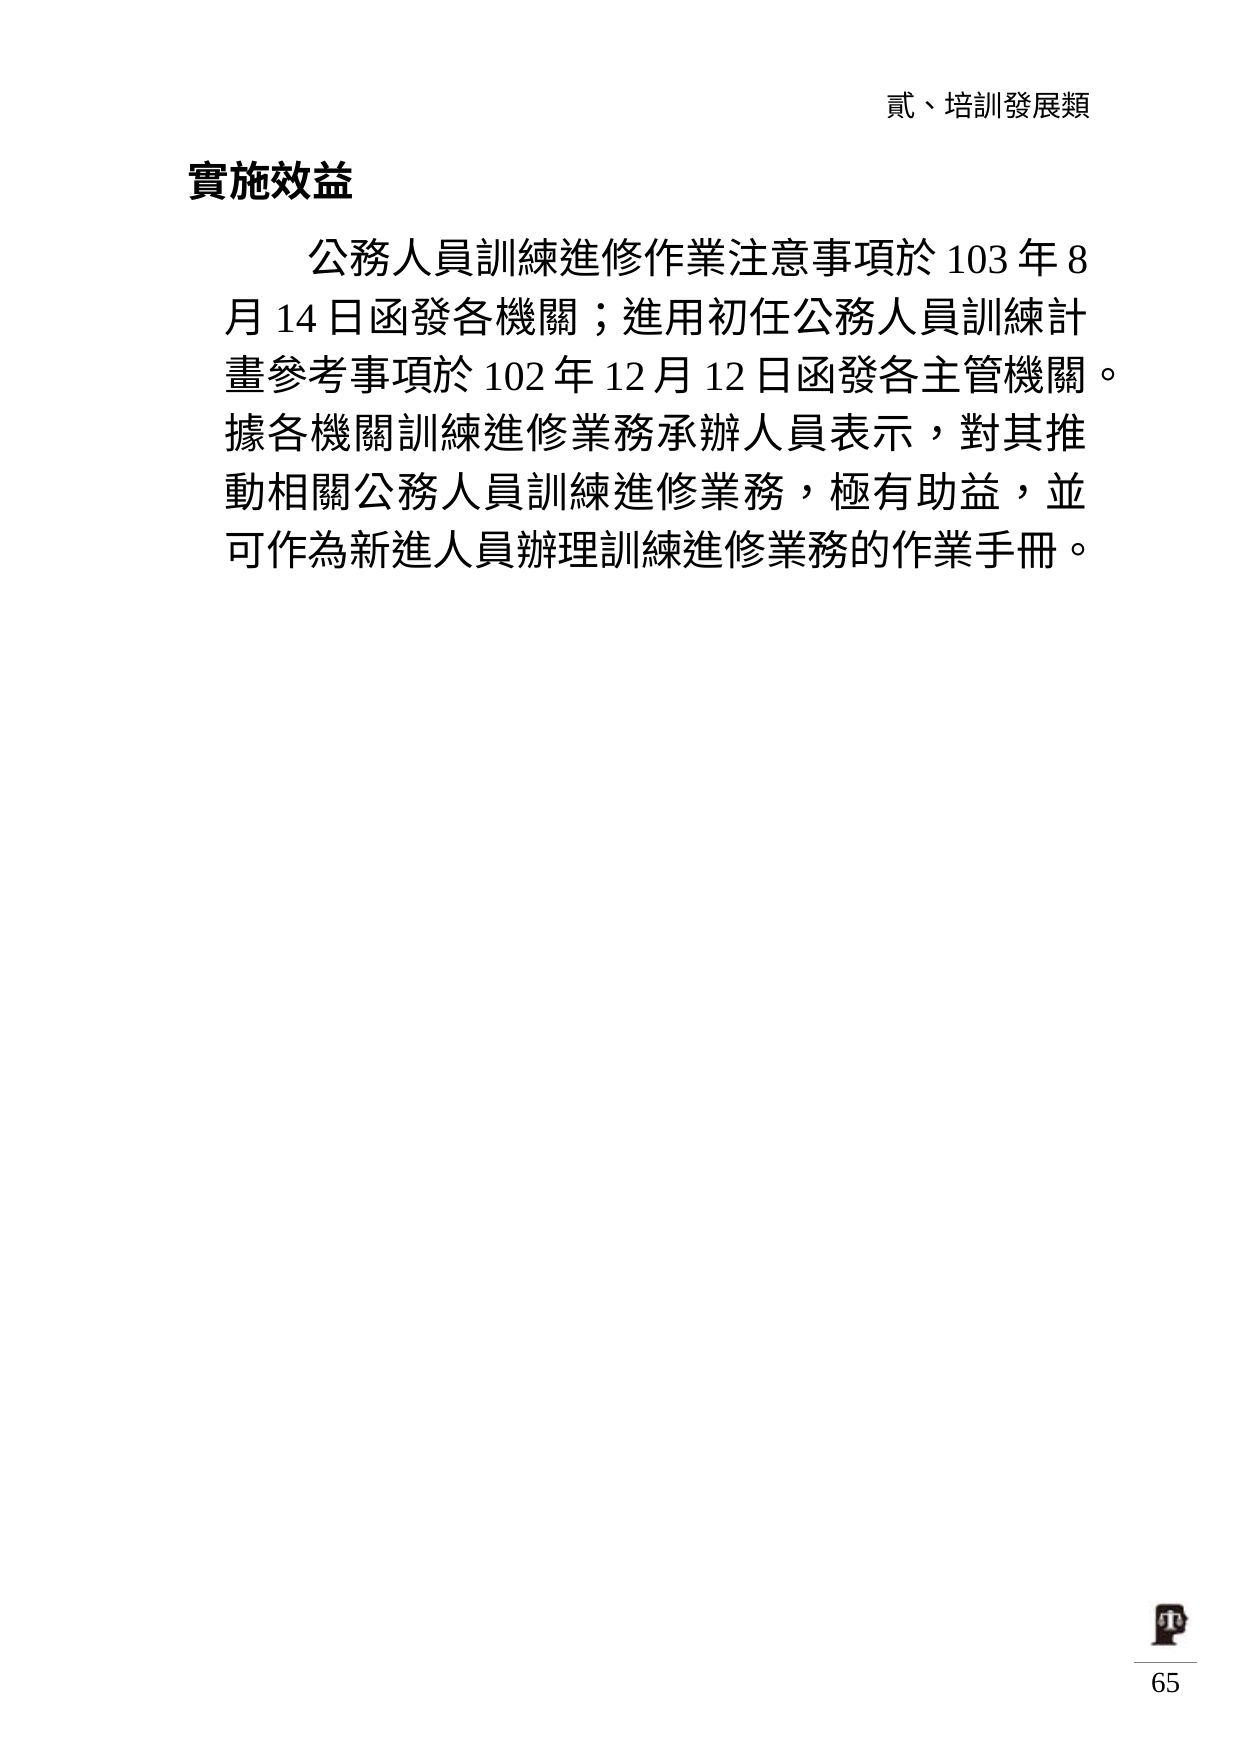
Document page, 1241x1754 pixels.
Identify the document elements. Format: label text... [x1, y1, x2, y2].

picture [1148, 1601, 1192, 1649]
text 公務人員訓練進修作業注意事項於103年8月14日函發各機關；進用初任公務人員訓練計畫參考事項於102年12月12日函發各主管機關。據各機關訓練進修業務承辦人員表示，對其推動相關公務人員訓練進修業務，極有助益，並可作為新進人員辦理訓練進修業務的作業手冊。 [224, 227, 1088, 577]
text 實施效益 [187, 150, 1090, 208]
